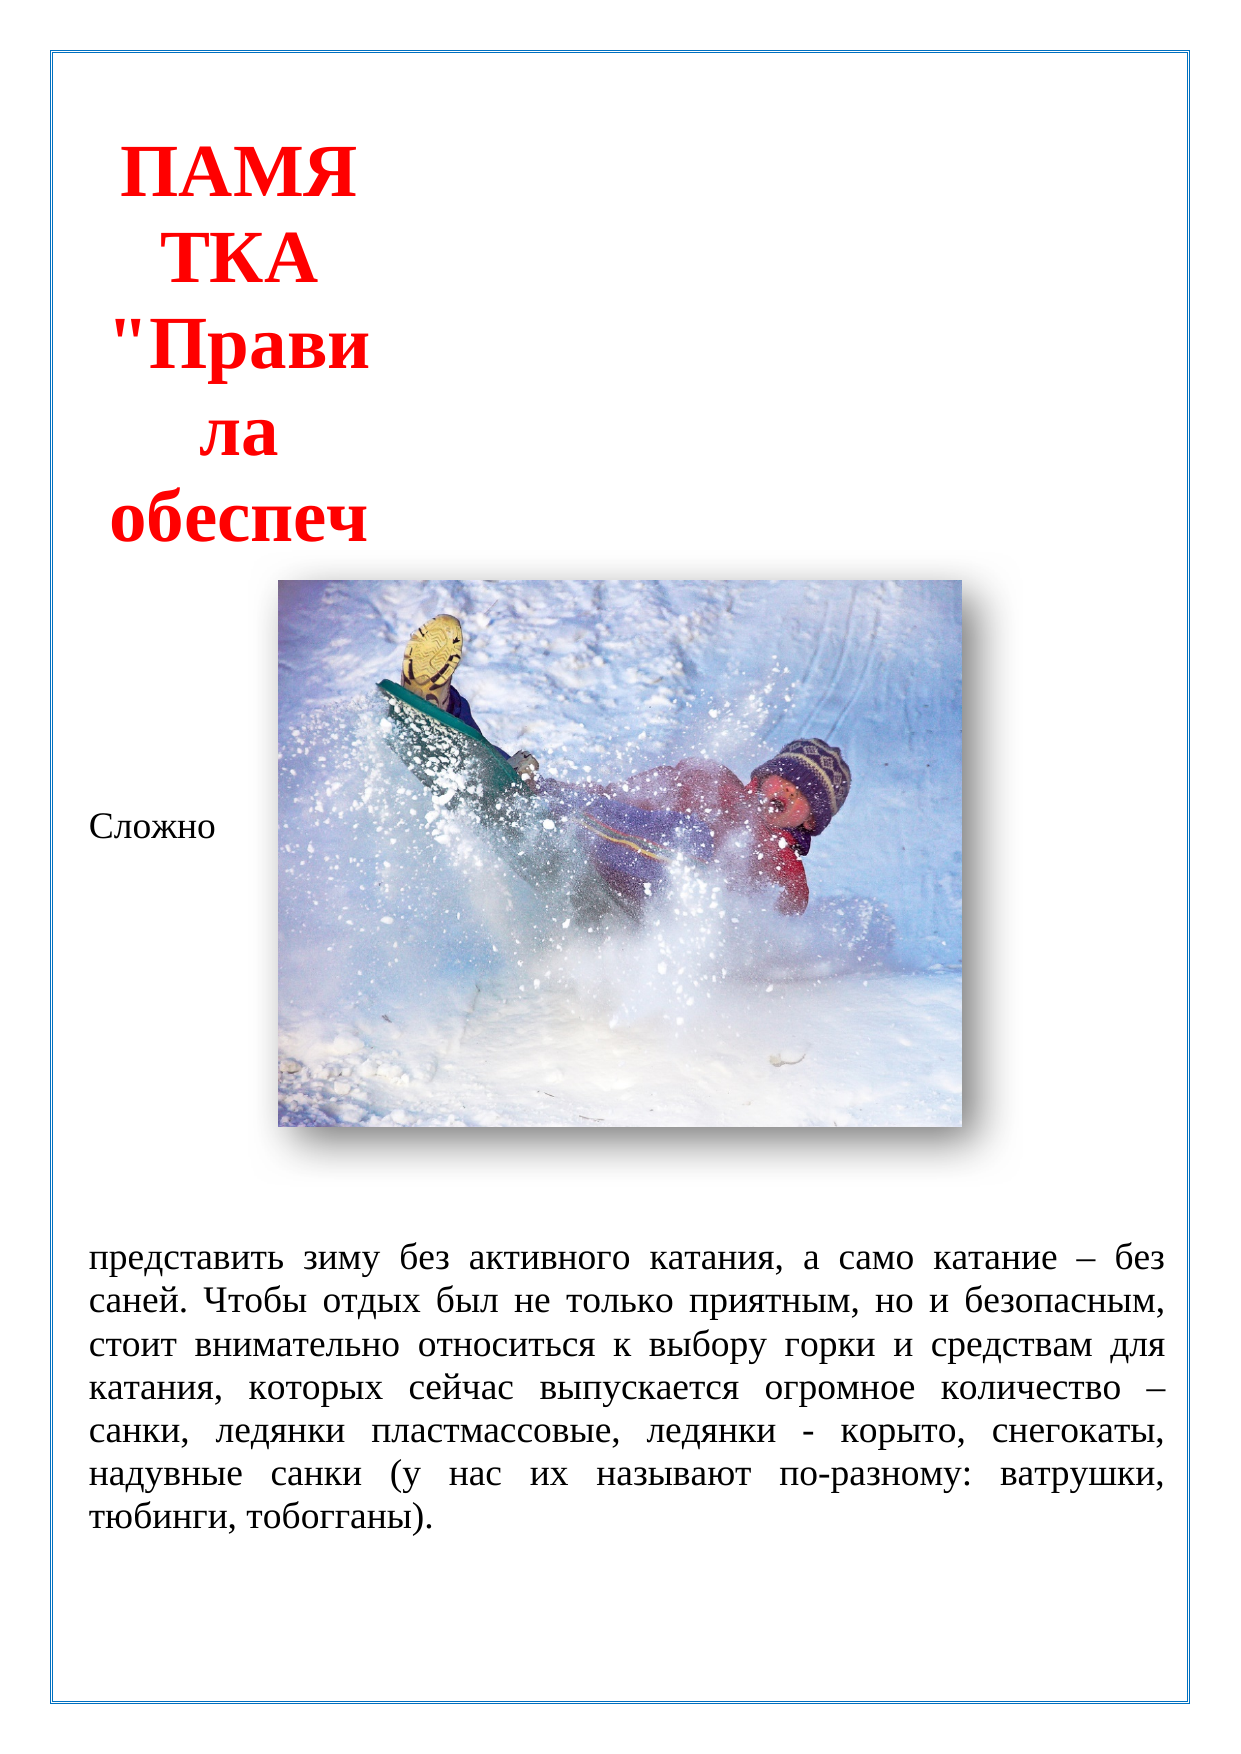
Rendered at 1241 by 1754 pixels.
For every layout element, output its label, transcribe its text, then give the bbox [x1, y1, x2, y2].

text Сложно представить зиму без активного катания, а само катание – без саней. Чтобы отдых был не только приятным, но и безопасным, стоит внимательно относиться к выбору горки и средствам для катания, которых сейчас выпускается огромное количество – санки, ледянки пластмассовые, ледянки - корыто, снегокаты, надувные санки (у нас их называют по-разному: ватрушки, тюбинги, тобогганы). [89, 803, 1167, 1537]
picture [278, 580, 962, 1127]
